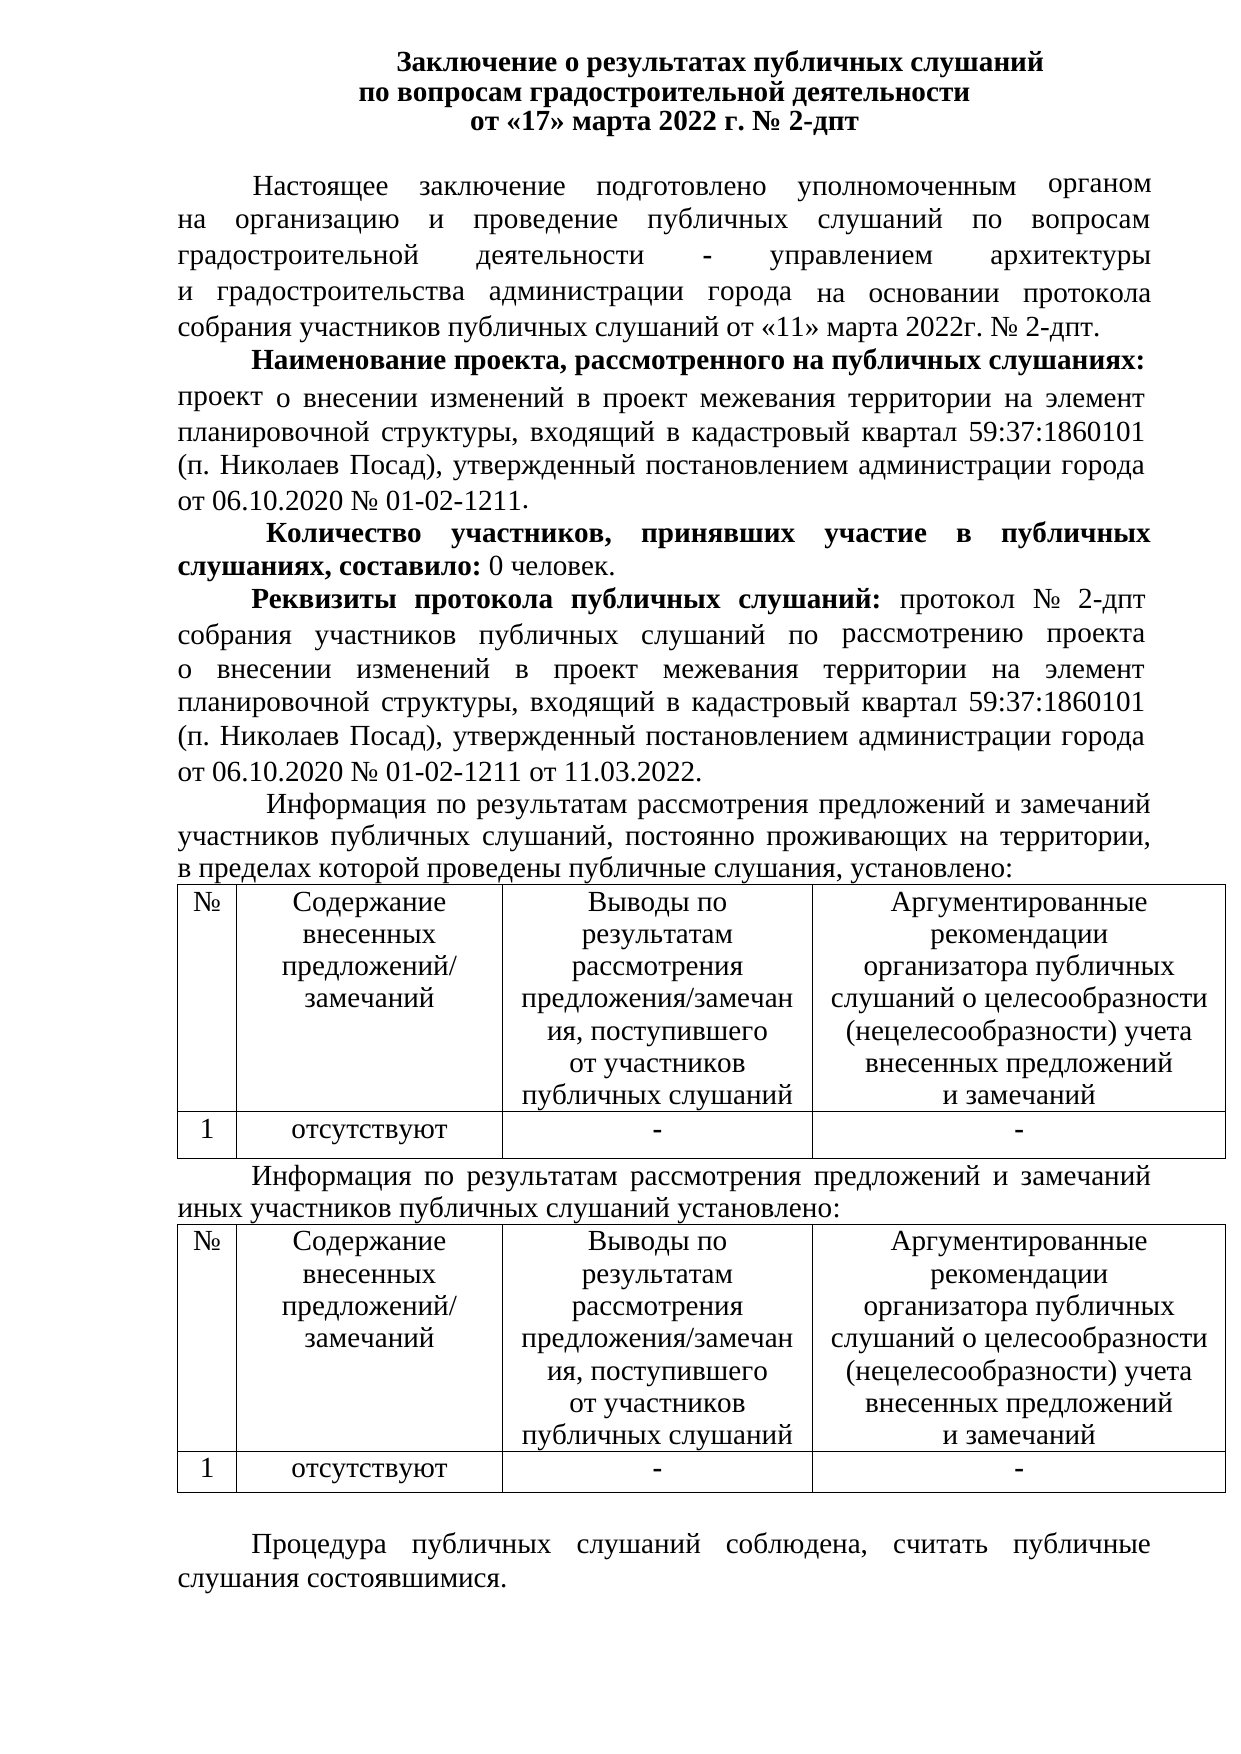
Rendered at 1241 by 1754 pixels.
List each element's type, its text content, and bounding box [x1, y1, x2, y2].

text Наименование проекта, рассмотренного на публичных слушаниях: проект о внесении изменений в проект межевания территории на элемент планировочной структуры, входящий в кадастровый квартал 59:37:1860101 (п. Николаев Посад), утвержденный постановлением администрации города от 06.10.2020 № 01-02-1211. [177, 342, 1146, 517]
text Настоящее заключение подготовлено уполномоченным органом на организацию и проведение публичных слушаний по вопросам градостроительной деятельности - управлением архитектуры и градостроительства администрации города на основании протокола собрания участников публичных слушаний от «11» марта 2022г. № 2-дпт. [177, 165, 1152, 342]
table_header Аргументированные рекомендации организатора публичных слушаний о целесообразности (нецелесообразности) учета внесенных предложений и замечаний [813, 885, 1225, 1111]
table_header Содержание внесенных предложений/ замечаний [237, 1225, 502, 1451]
table_cell 1 [178, 1452, 236, 1492]
table_cell - [503, 1112, 812, 1158]
text от «17» марта 2022 г. № 2-дпт [177, 107, 1152, 136]
table_cell - [503, 1452, 812, 1492]
table_header Аргументированные рекомендации организатора публичных слушаний о целесообразности (нецелесообразности) учета внесенных предложений и замечаний [813, 1225, 1225, 1451]
table_header № [178, 885, 236, 1111]
table_cell отсутствуют [237, 1452, 502, 1492]
text Заключение о результатах публичных слушаний [177, 44, 1152, 78]
text по вопросам градостроительной деятельности [177, 78, 1152, 107]
text Процедура публичных слушаний соблюдена, считать публичные слушания состоявшимися. [177, 1527, 1152, 1594]
text Количество участников, принявших участие в публичных слушаниях, составило: 0 человек. [177, 517, 1152, 581]
text Реквизиты протокола публичных слушаний: протокол № 2-дпт собрания участников публичных слушаний по рассмотрению проекта о внесении изменений в проект межевания территории на элемент планировочной структуры, входящий в кадастровый квартал 59:37:1860101 (п. Николаев Посад), утвержденный постановлением администрации города от 06.10.2020 № 01-02-1211 от 11.03.2022. [177, 581, 1146, 787]
table_header № [178, 1225, 236, 1451]
text Информация по результатам рассмотрения предложений и замечаний иных участников публичных слушаний установлено: [177, 1159, 1152, 1224]
table_header Содержание внесенных предложений/ замечаний [237, 885, 502, 1111]
table_cell 1 [178, 1112, 236, 1158]
table_header Выводы по результатам рассмотрения предложения/замечания, поступившего от участников публичных слушаний [503, 885, 812, 1111]
text Информация по результатам рассмотрения предложений и замечаний участников публичных слушаний, постоянно проживающих на территории, в пределах которой проведены публичные слушания, установлено: [177, 787, 1152, 884]
table_cell отсутствуют [237, 1112, 502, 1158]
table_header Выводы по результатам рассмотрения предложения/замечания, поступившего от участников публичных слушаний [503, 1225, 812, 1451]
table_cell - [813, 1452, 1225, 1492]
table_cell - [813, 1112, 1225, 1158]
